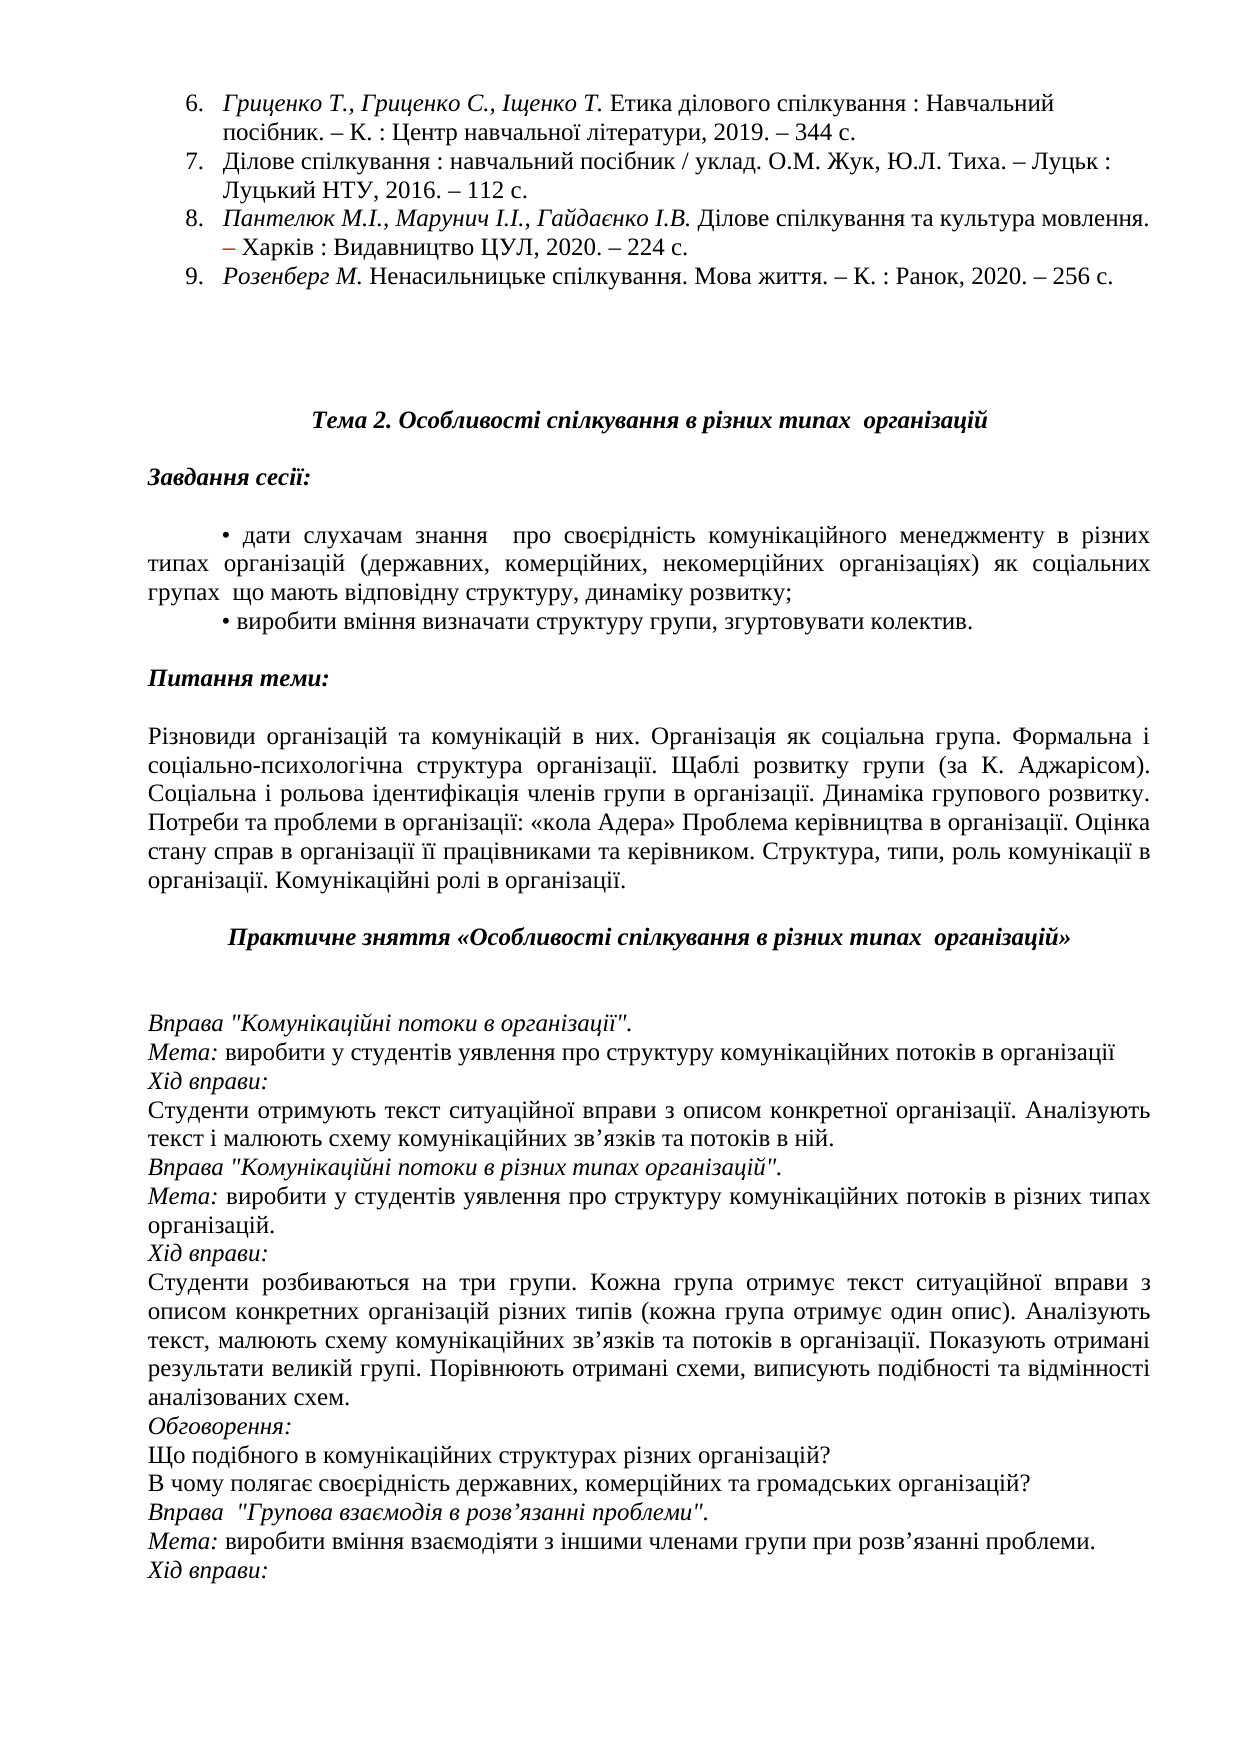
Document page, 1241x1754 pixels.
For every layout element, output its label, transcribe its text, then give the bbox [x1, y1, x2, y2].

text Тема 2. Особливості спілкування в різних типах організацій [148, 405, 1152, 433]
list Пантелюк М.І., Марунич І.І., Гайдаєнко І.В. Ділове спілкування та культура мовлення. ‒ Харків : Видавництво ЦУЛ, 2020. ‒ 224 с. [185, 203, 1152, 261]
text Вправа "Комунікаційні потоки в організації". [148, 1008, 1152, 1037]
text Студенти розбиваються на три групи. Кожна група отримує текст ситуаційної вправи з описом конкретних організацій різних типів (кожна група отримує один опис). Аналізують текст, малюють схему комунікаційних зв’язків та потоків в організації. Показують отримані результати великій групі. Порівнюють отримані схеми, виписують подібності та відмінності аналізованих схем. [148, 1267, 1152, 1411]
text Хід вправи: [148, 1066, 1152, 1095]
text Обговорення: [148, 1411, 1152, 1440]
list Розенберг М. Ненасильницьке спілкування. Мова життя. ‒ К. : Ранок, 2020. ‒ 256 с. [185, 261, 1152, 290]
text Вправа "Групова взаємодія в розв’язанні проблеми". [148, 1497, 1152, 1526]
text Мета: виробити у студентів уявлення про структуру комунікаційних потоків в організації [148, 1037, 1152, 1066]
text Питання теми: [148, 663, 1152, 692]
text Завдання сесії: [148, 462, 1152, 491]
text Мета: виробити у студентів уявлення про структуру комунікаційних потоків в різних типах організацій. [148, 1181, 1152, 1238]
text Практичне зняття «Особливості спілкування в різних типах організацій» [148, 922, 1152, 951]
text В чому полягає своєрідність державних, комерційних та громадських організацій? [148, 1468, 1152, 1497]
text • виробити вміння визначати структуру групи, згуртовувати колектив. [148, 606, 1152, 635]
text Мета: виробити вміння взаємодіяти з іншими членами групи при розв’язанні проблеми. [148, 1526, 1152, 1555]
text Студенти отримують текст ситуаційної вправи з описом конкретної організації. Аналізують текст і малюють схему комунікаційних зв’язків та потоків в ній. [148, 1095, 1152, 1152]
text Вправа "Комунікаційні потоки в різних типах організацій". [148, 1152, 1152, 1181]
text Хід вправи: [148, 1238, 1152, 1267]
text Хід вправи: [148, 1555, 1152, 1583]
text Що подібного в комунікаційних структурах різних організацій? [148, 1440, 1152, 1468]
text Різновиди організацій та комунікацій в них. Організація як соціальна група. Формальна і соціально-психологічна структура організації. Щаблі розвитку групи (за К. Аджарісом). Соціальна і рольова ідентифікація членів групи в організації. Динаміка групового розвитку. Потреби та проблеми в організації: «кола Адера» Проблема керівництва в організації. Оцінка стану справ в організації її працівниками та керівником. Структура, типи, роль комунікації в організації. Комунікаційні ролі в організації. [148, 721, 1152, 893]
text • дати слухачам знання про своєрідність комунікаційного менеджменту в різних типах організацій (державних, комерційних, некомерційних організаціях) як соціальних групах що мають відповідну структуру, динаміку розвитку; [148, 520, 1152, 606]
list Ділове спілкування : навчальний посібник / уклад. О.М. Жук, Ю.Л. Тиха. ‒ Луцьк : Луцький НТУ, 2016. ‒ 112 с. [185, 146, 1152, 203]
list Гриценко Т., Гриценко С., Іщенко Т. Етика ділового спілкування : Навчальний посібник. ‒ К. : Центр навчальної літератури, 2019. ‒ 344 с. [185, 88, 1152, 146]
